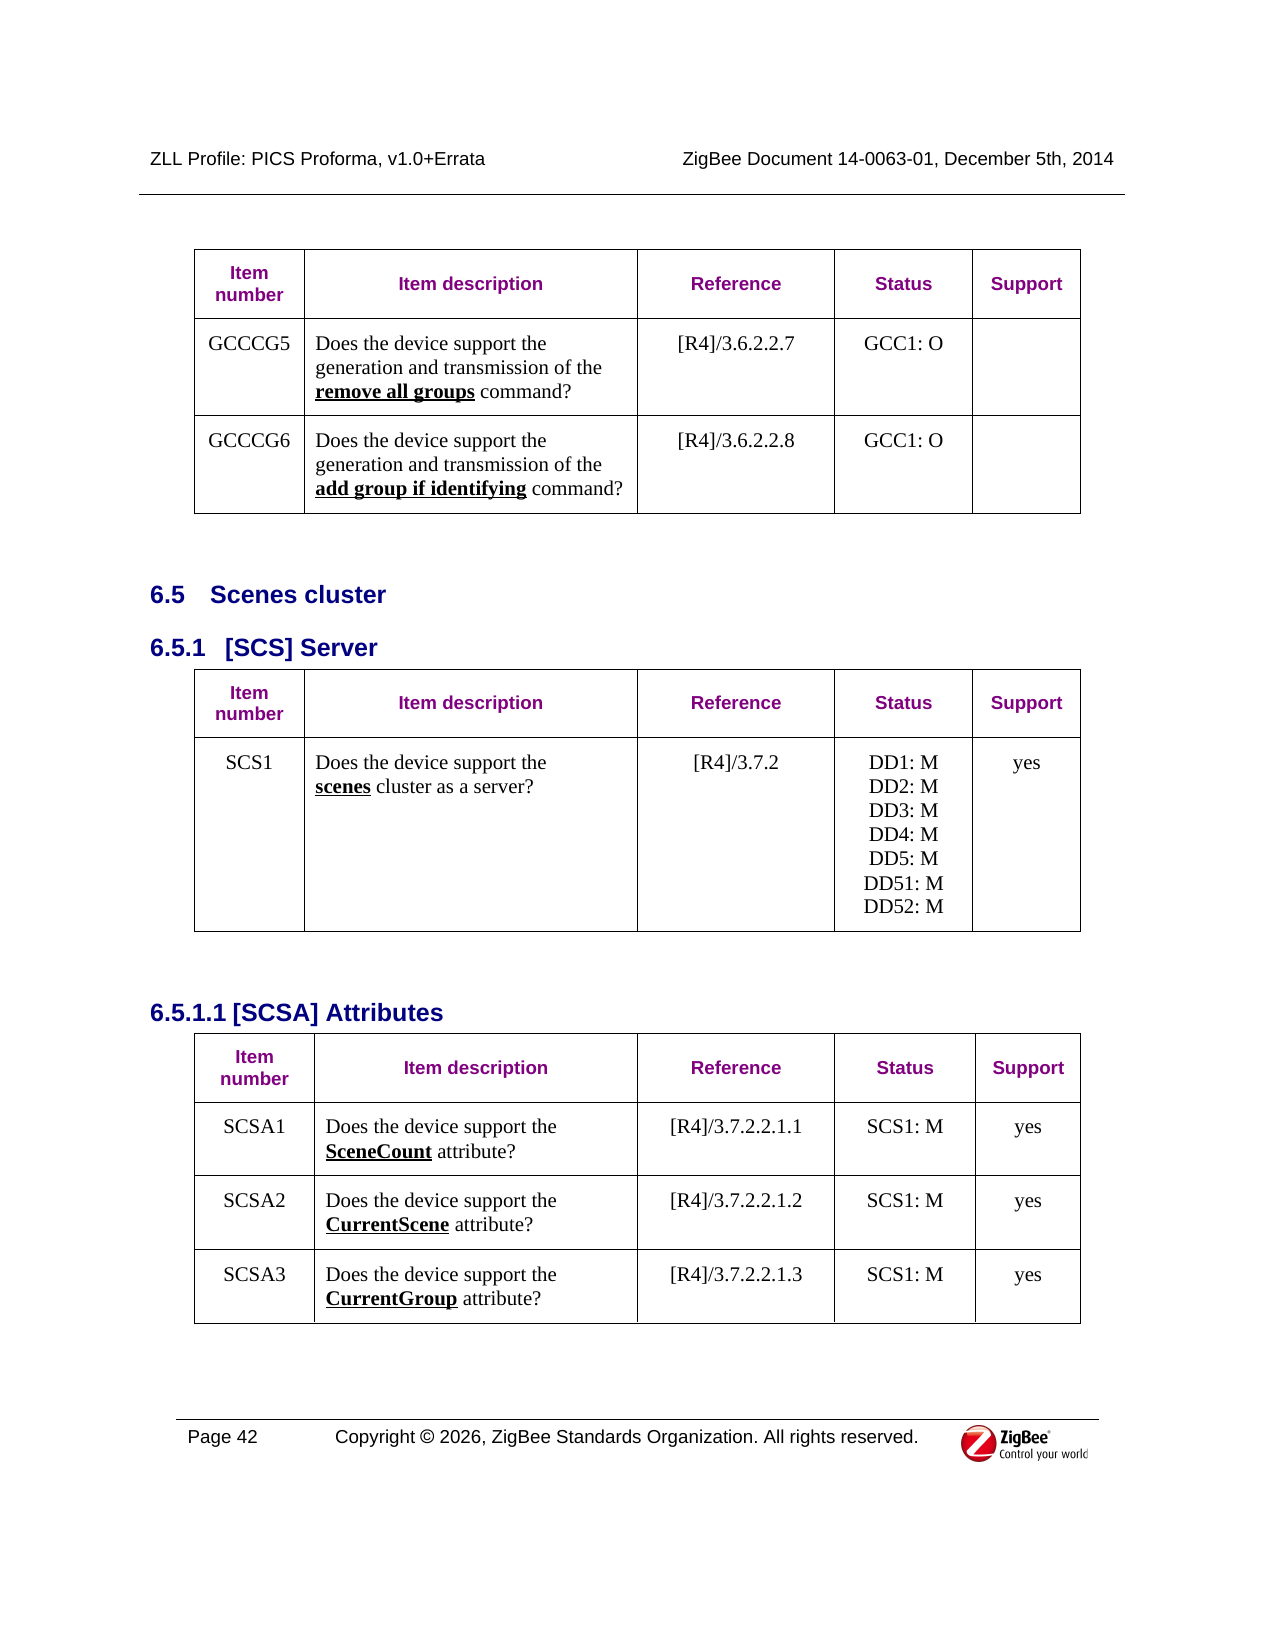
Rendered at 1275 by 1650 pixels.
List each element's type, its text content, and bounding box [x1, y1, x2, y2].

title [SCSA] Attributes [150, 998, 1125, 1027]
table_cell [973, 319, 1080, 415]
table_header Status [835, 670, 972, 737]
table_cell SCS1: M [835, 1176, 975, 1249]
subtitle Scenes cluster [150, 580, 1125, 608]
picture [961, 1425, 1088, 1462]
table_cell Does the device support the CurrentGroup attribute? [315, 1250, 637, 1322]
table_cell [R4]/3.7.2.2.1.1 [638, 1103, 834, 1175]
table_cell SCSA3 [195, 1250, 314, 1322]
table_header Status [835, 1034, 975, 1101]
table_cell SCS1: M [835, 1250, 975, 1322]
table_cell [R4]/3.6.2.2.7 [638, 319, 834, 415]
table_header Item description [305, 670, 637, 737]
table_header Item description [315, 1034, 637, 1101]
table_header Support [973, 670, 1080, 737]
table_cell Does the device support the SceneCount attribute? [315, 1103, 637, 1175]
table_header Item description [305, 250, 637, 317]
table_cell DD1: M DD2: M DD3: M DD4: M DD5: M DD51: M DD52: M [835, 738, 972, 931]
table_cell GCCCG6 [195, 416, 304, 513]
table_header Reference [638, 1034, 834, 1101]
table_header Support [973, 250, 1080, 317]
table_cell [R4]/3.7.2.2.1.3 [638, 1250, 834, 1322]
table_cell Does the device support the generation and transmission of the add group if identifying command? [305, 416, 637, 513]
table_cell yes [976, 1176, 1080, 1249]
table_cell [973, 416, 1080, 513]
table_cell GCCCG5 [195, 319, 304, 415]
table_cell GCC1: O [835, 319, 972, 415]
table_header Item number [195, 1034, 314, 1101]
table_cell SCS1 [195, 738, 304, 931]
table_cell Does the device support the CurrentScene attribute? [315, 1176, 637, 1249]
table_cell yes [976, 1103, 1080, 1175]
table_cell yes [976, 1250, 1080, 1322]
table_cell SCSA2 [195, 1176, 314, 1249]
table_header Reference [638, 670, 834, 737]
table_cell SCSA1 [195, 1103, 314, 1175]
table_cell yes [973, 738, 1080, 931]
table_header Reference [638, 250, 834, 317]
table_header Item number [195, 670, 304, 737]
table_cell [R4]/3.6.2.2.8 [638, 416, 834, 513]
table_cell GCC1: O [835, 416, 972, 513]
table_cell [R4]/3.7.2 [638, 738, 834, 931]
table_cell SCS1: M [835, 1103, 975, 1175]
subtitle [SCS] Server [150, 633, 1125, 662]
table_header Status [835, 250, 972, 317]
table_cell [R4]/3.7.2.2.1.2 [638, 1176, 834, 1249]
table_cell Does the device support the scenes cluster as a server? [305, 738, 637, 931]
table_cell Does the device support the generation and transmission of the remove all groups command? [305, 319, 637, 415]
table_header Item number [195, 250, 304, 317]
table_header Support [976, 1034, 1080, 1101]
